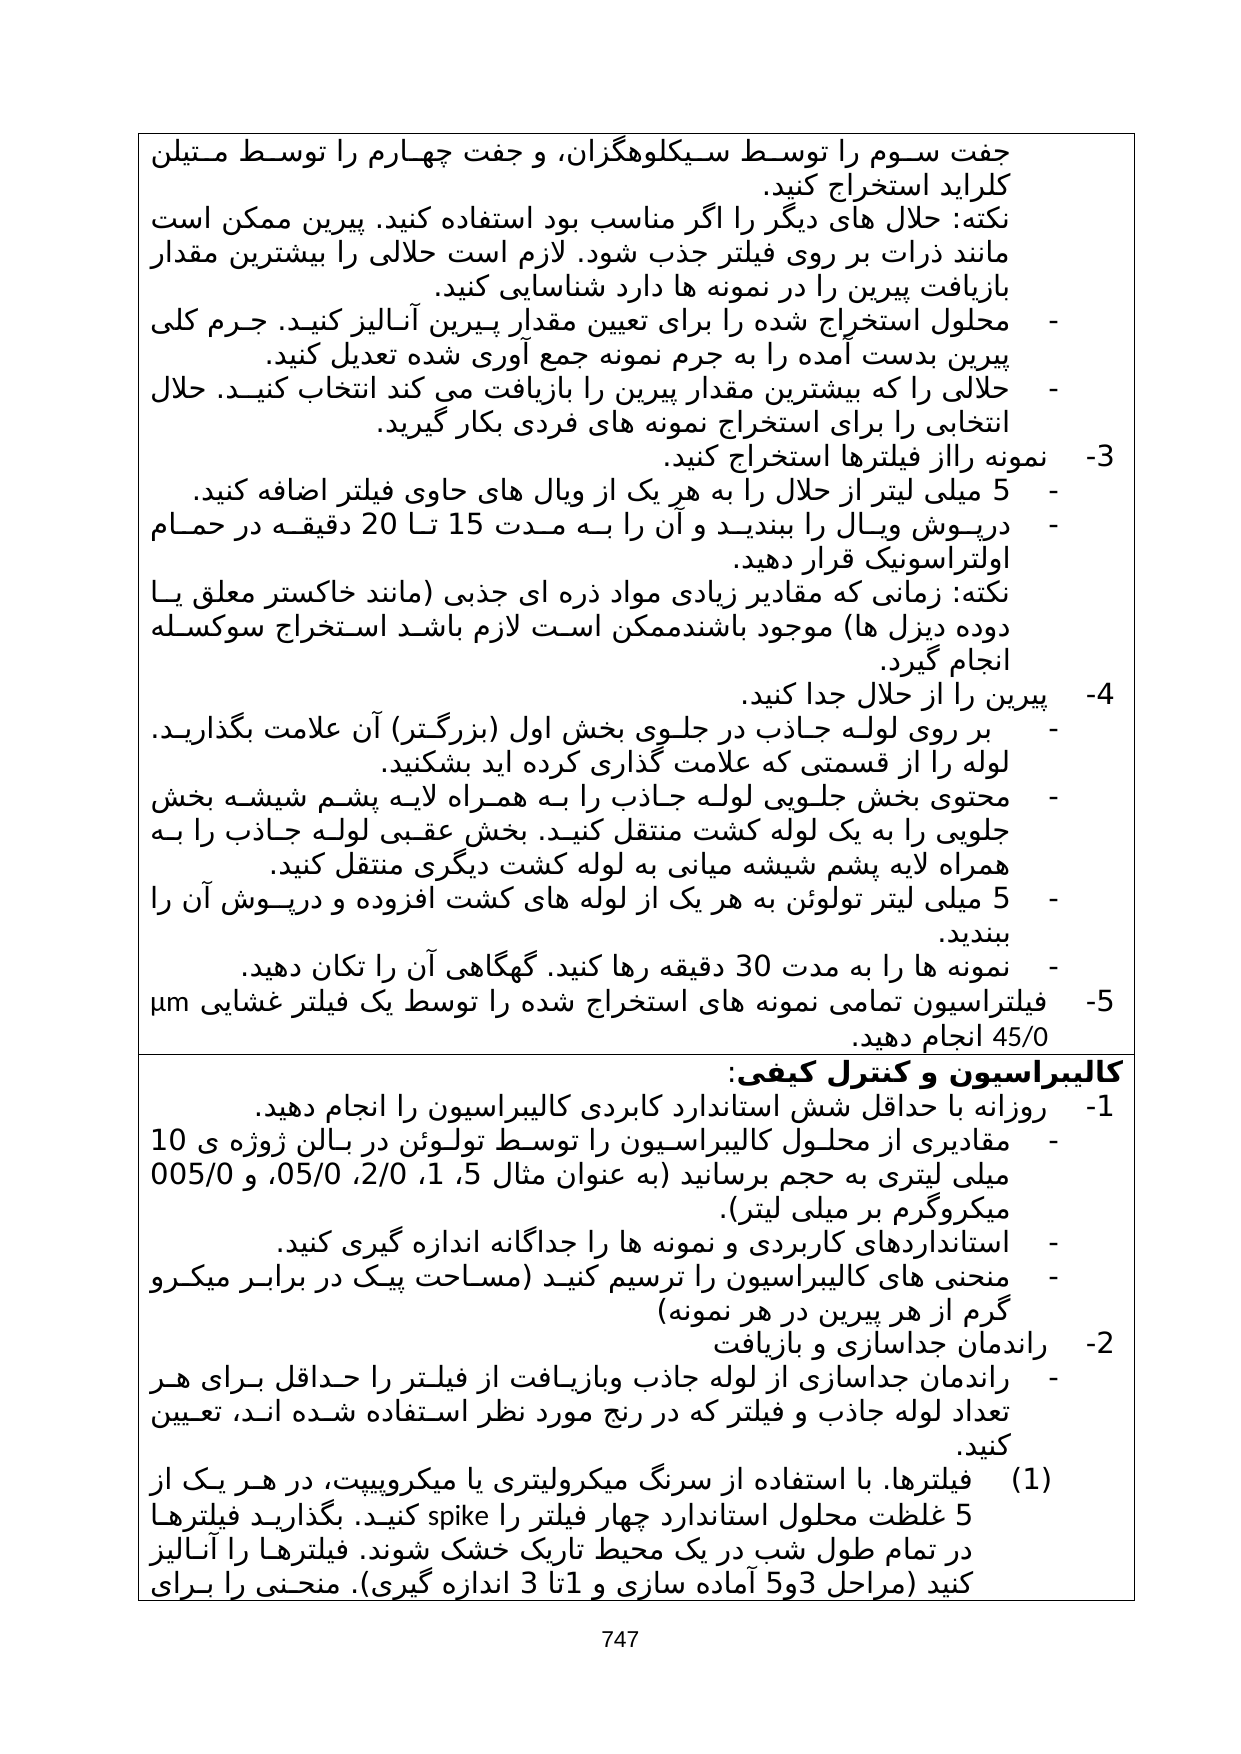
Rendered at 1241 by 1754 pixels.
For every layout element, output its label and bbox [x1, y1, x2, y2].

table_cell [139, 134, 1134, 1054]
table_cell [139, 1055, 1134, 1600]
